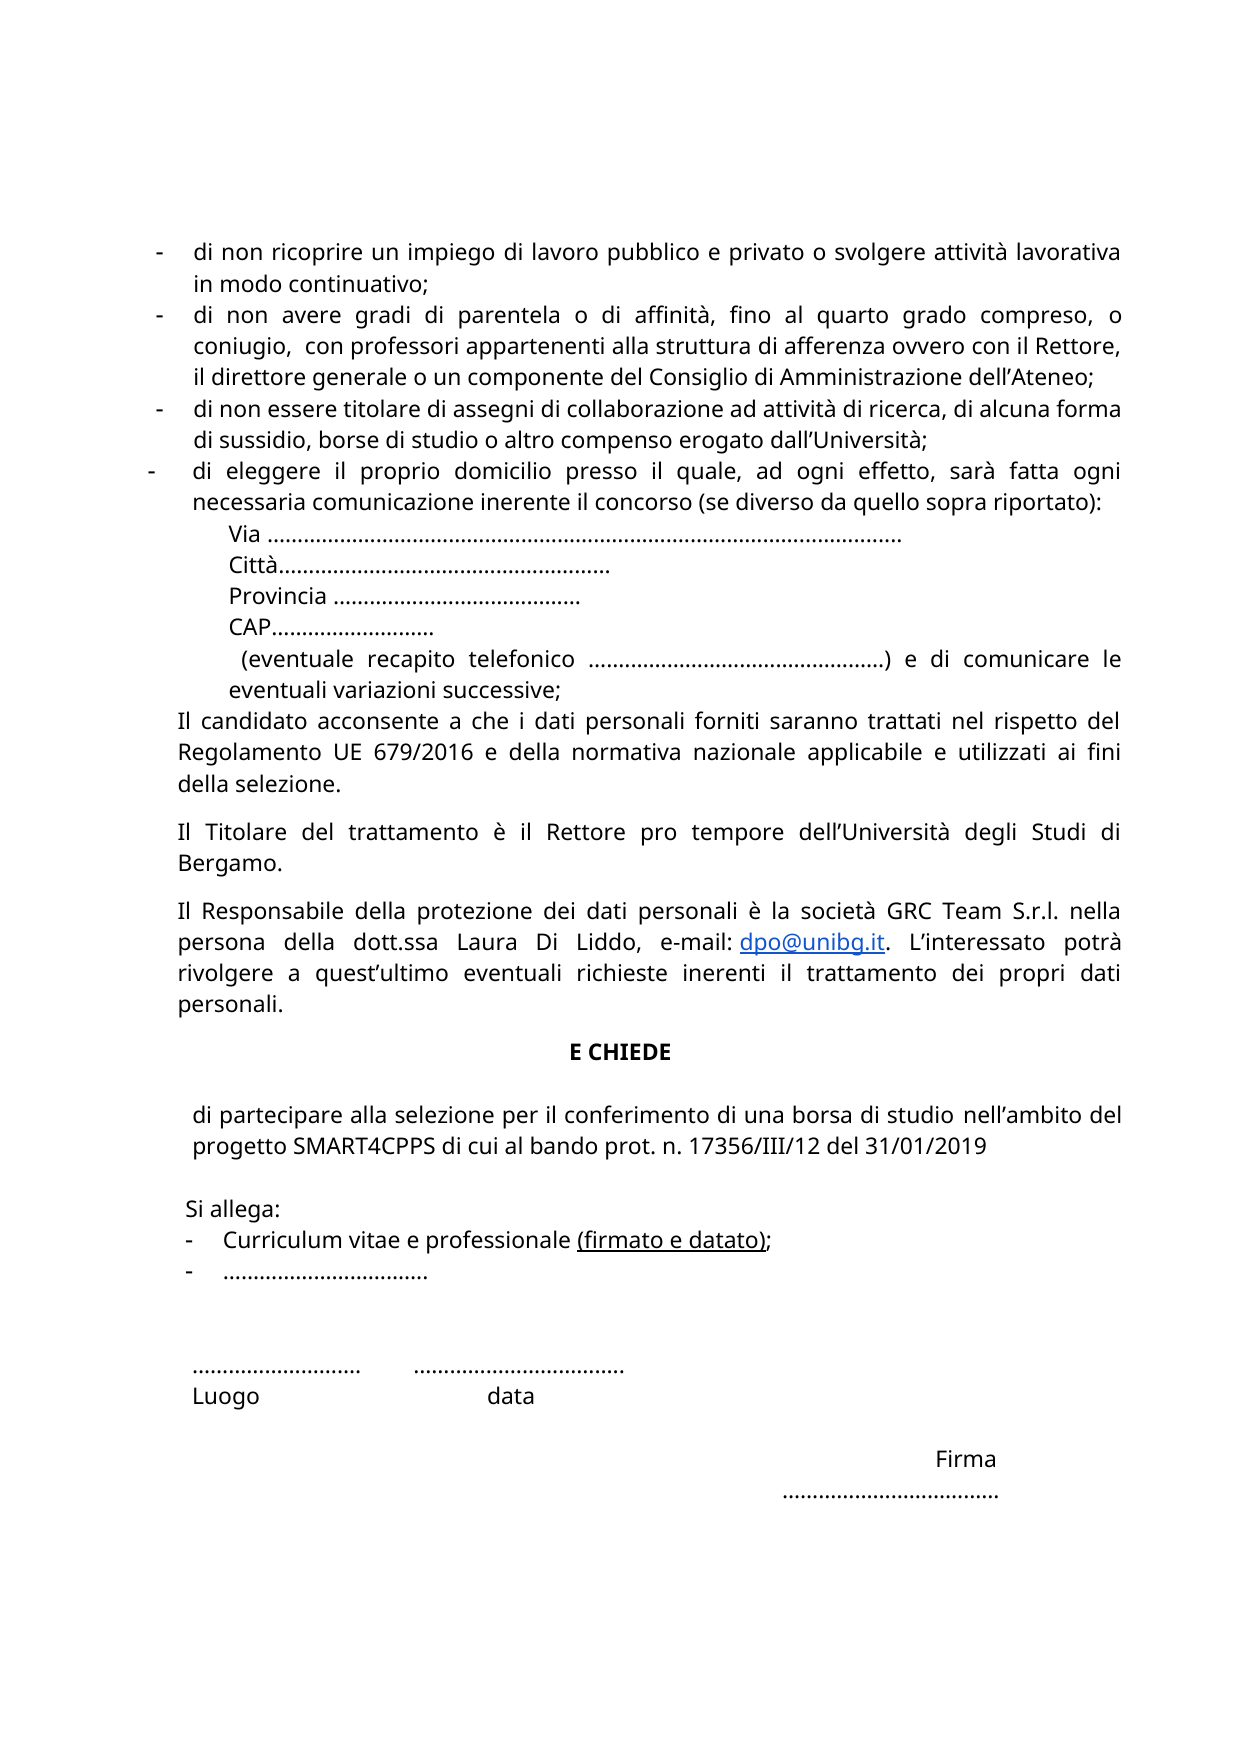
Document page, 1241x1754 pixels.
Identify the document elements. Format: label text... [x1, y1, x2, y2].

text ………………………. …………………………….. [118, 1349, 1122, 1380]
list Curriculum vitae e professionale (firmato e datato); [185, 1224, 1122, 1255]
text E CHIEDE [118, 1036, 1122, 1068]
text Via ………………………………………………………….…………………...……........ [192, 518, 1122, 549]
list di non essere titolare di assegni di collaborazione ad attività di ricerca, di alcuna forma di sussidio, borse di studio o altro compenso erogato dall’Università; [156, 393, 1122, 455]
text CAP……………………… [192, 611, 1122, 643]
list di non avere gradi di parentela o di affinità, fino al quarto grado compreso, o coniugio, con professori appartenenti alla struttura di afferenza ovvero con il Rettore, il direttore generale o un componente del Consiglio di Amministrazione dell’Ateneo; [156, 299, 1122, 393]
text di partecipare alla selezione per il conferimento di una borsa di studio nell’ambito del progetto SMART4CPPS di cui al bando prot. n. 17356/III/12 del 31/01/2019 [192, 1099, 1122, 1161]
text Il Titolare del trattamento è il Rettore pro tempore dell’Università degli Studi di Bergamo. [177, 816, 1122, 878]
text Si allega: [148, 1193, 1122, 1224]
text Luogo data [118, 1380, 1122, 1411]
text Firma [782, 1443, 1122, 1474]
list ……………………………. [185, 1255, 1122, 1286]
text Provincia ………..………………………… [192, 580, 1122, 611]
list di non ricoprire un impiego di lavoro pubblico e privato o svolgere attività lavorativa in modo continuativo; [156, 236, 1122, 299]
text Il Responsabile della protezione dei dati personali è la società GRC Team S.r.l. nella persona della dott.ssa Laura Di Liddo, e-mail: dpo@unibg.it. L’interessato potrà rivolgere a quest’ultimo eventuali richieste inerenti il trattamento dei propri dati personali. [177, 895, 1122, 1020]
text Città……………………………….……………… [192, 549, 1122, 580]
text ……………………………… [782, 1474, 1122, 1505]
text Il candidato acconsente a che i dati personali forniti saranno trattati nel rispetto del Regolamento UE 679/2016 e della normativa nazionale applicabile e utilizzati ai fini della selezione. [177, 705, 1122, 799]
list di eleggere il proprio domicilio presso il quale, ad ogni effetto, sarà fatta ogni necessaria comunicazione inerente il concorso (se diverso da quello sopra riportato): [148, 455, 1122, 518]
text (eventuale recapito telefonico …….……………………………………) e di comunicare le eventuali variazioni successive; [228, 643, 1122, 705]
